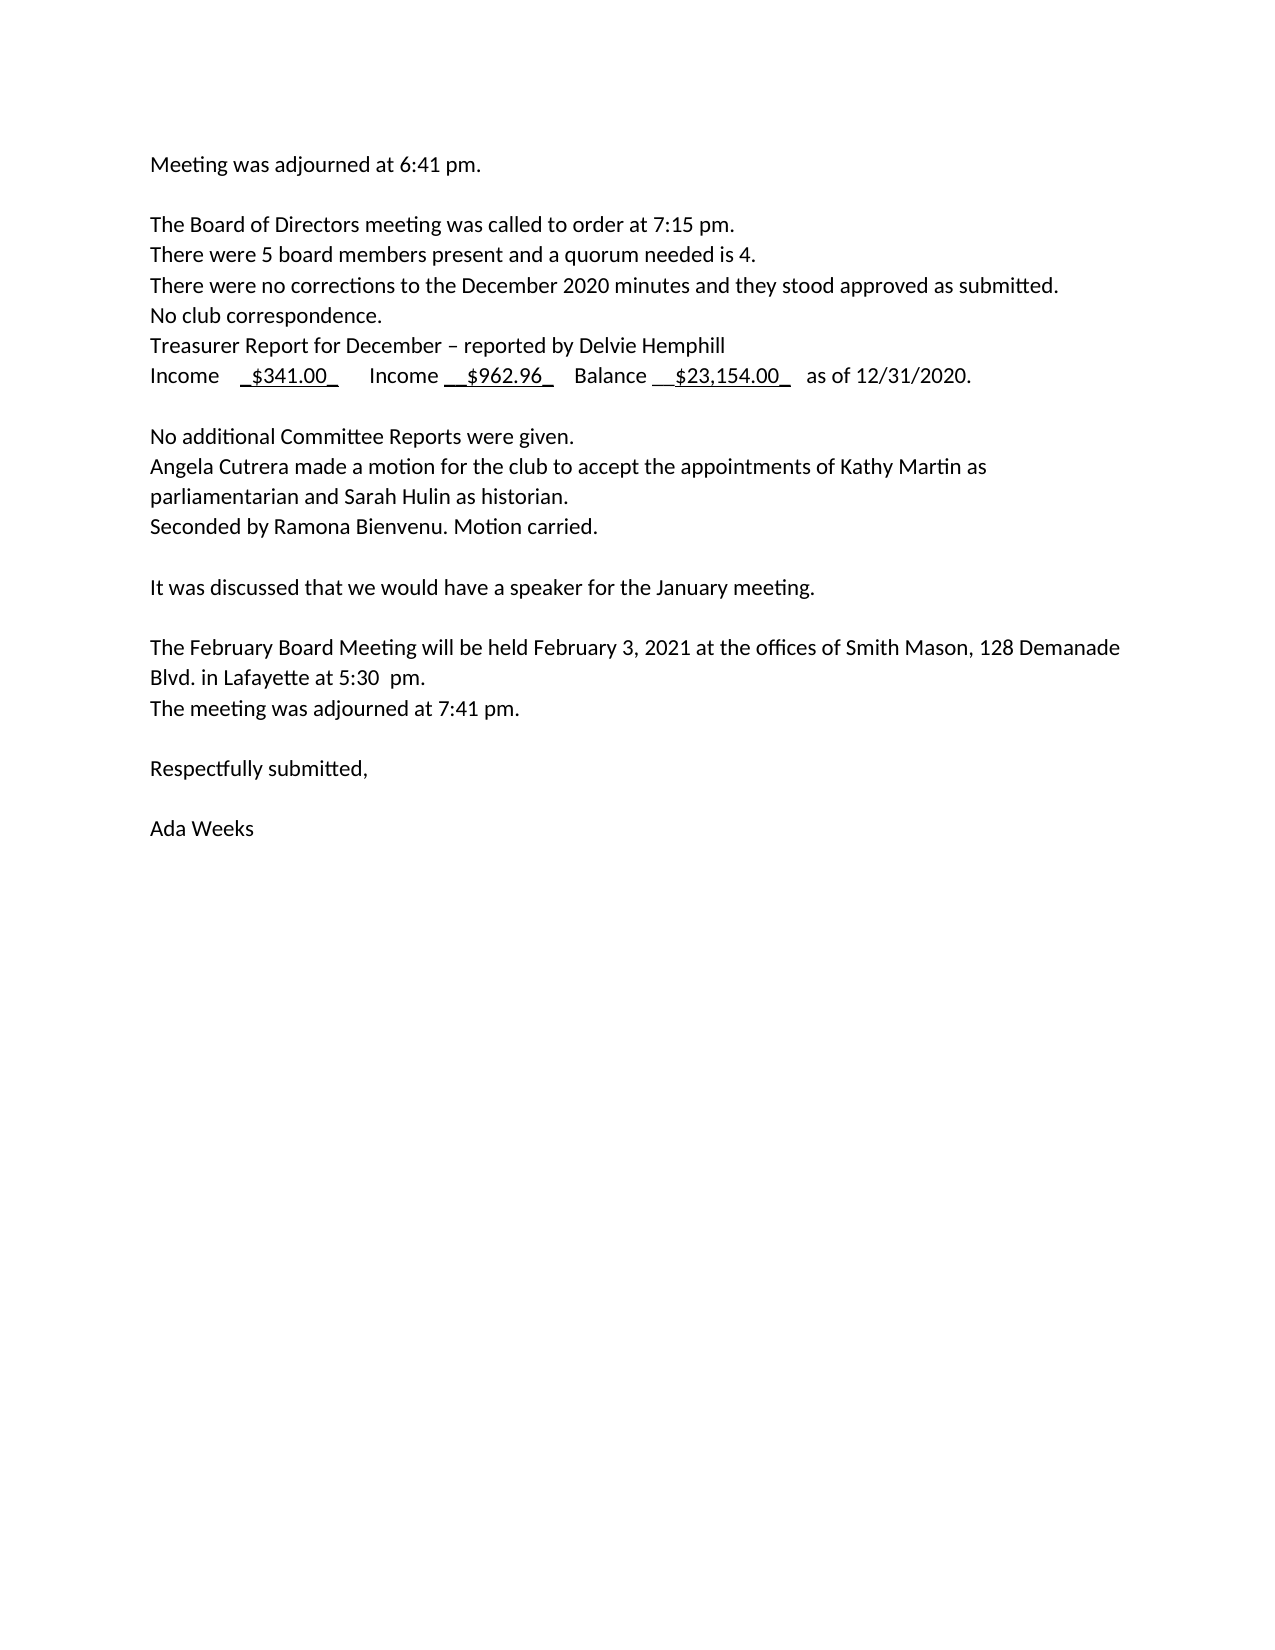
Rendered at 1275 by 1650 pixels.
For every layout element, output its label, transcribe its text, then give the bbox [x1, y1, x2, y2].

text The February Board Meeting will be held February 3, 2021 at the offices of Smith Mason, 128 Demanade Blvd. in Lafayette at 5:30 pm. [150, 633, 1125, 692]
text Seconded by Ramona Bienvenu. Motion carried. [150, 512, 1125, 541]
text Angela Cutrera made a motion for the club to accept the appointments of Kathy Martin as parliamentarian and Sarah Hulin as historian. [150, 452, 1125, 510]
text There were 5 board members present and a quorum needed is 4. [150, 241, 1125, 269]
text Respectfully submitted, [150, 754, 1125, 782]
text Treasurer Report for December – reported by Delvie Hemphill [150, 331, 1125, 359]
text Income _$341.00_ Income __$962.96_ Balance __$23,154.00_ as of 12/31/2020. [150, 361, 1125, 389]
text No club correspondence. [150, 301, 1125, 329]
text The meeting was adjourned at 7:41 pm. [150, 694, 1125, 722]
text There were no corrections to the December 2020 minutes and they stood approved as submitted. [150, 271, 1125, 299]
text No additional Committee Reports were given. [150, 422, 1125, 450]
text It was discussed that we would have a speaker for the January meeting. [150, 573, 1125, 601]
text The Board of Directors meeting was called to order at 7:15 pm. [150, 210, 1125, 238]
text Meeting was adjourned at 6:41 pm. [150, 150, 1125, 178]
text Ada Weeks [150, 814, 1125, 843]
